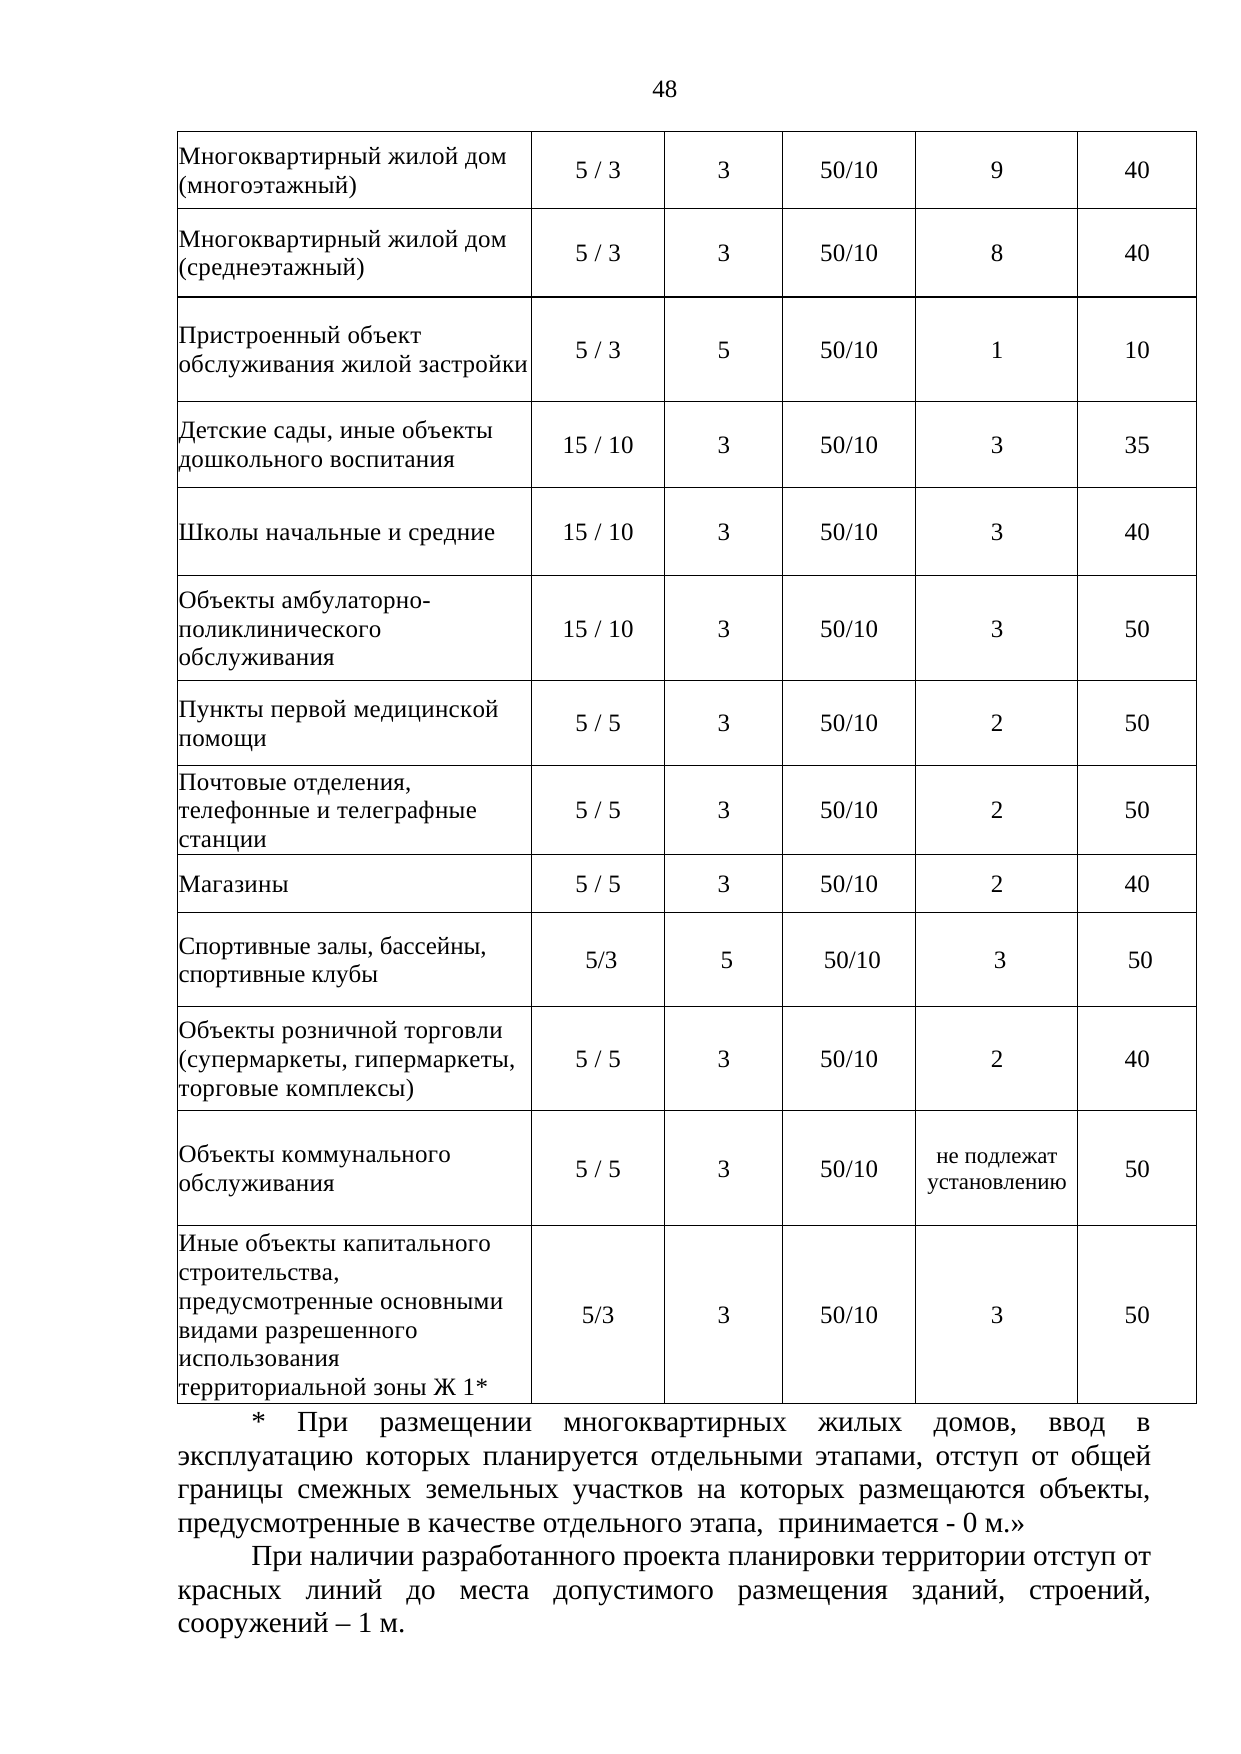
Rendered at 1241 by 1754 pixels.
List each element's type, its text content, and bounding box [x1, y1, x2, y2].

table_cell Спортивные залы, бассейны, спортивные клубы [178, 913, 531, 1006]
table_cell 3 [665, 209, 782, 296]
table_cell 50/10 [783, 576, 915, 680]
table_cell 40 [1078, 855, 1196, 912]
table_cell Почтовые отделения, телефонные и телеграфные станции [178, 766, 531, 853]
table_cell 2 [916, 681, 1077, 765]
table_cell 3 [665, 766, 782, 853]
table_cell 5 / 5 [532, 855, 664, 912]
table_cell 15 / 10 [532, 488, 664, 575]
table_cell не подлежат установлению [916, 1111, 1077, 1225]
table_cell 3 [665, 1226, 782, 1403]
table_cell 5 [665, 298, 782, 401]
text При наличии разработанного проекта планировки территории отступ от красных линий до места допустимого размещения зданий, строений, сооружений – 1 м. [177, 1538, 1152, 1639]
table_cell 5 [665, 913, 782, 1006]
table_cell 3 [665, 1007, 782, 1110]
table_cell 3 [665, 681, 782, 765]
table_cell 40 [1078, 488, 1196, 575]
table_cell 3 [665, 488, 782, 575]
table_cell 50/10 [783, 681, 915, 765]
table_cell 3 [665, 132, 782, 207]
table_cell 5 / 3 [532, 298, 664, 401]
table_cell 5/3 [532, 913, 664, 1006]
table_cell 50/10 [783, 855, 915, 912]
table_cell Объекты амбулаторно-поликлинического обслуживания [178, 576, 531, 680]
table_cell 50 [1078, 681, 1196, 765]
table_cell 5 / 3 [532, 209, 664, 296]
table_cell 3 [665, 402, 782, 487]
table_cell 50/10 [783, 132, 915, 207]
table_cell 3 [916, 402, 1077, 487]
table_cell 3 [916, 488, 1077, 575]
table_cell 9 [916, 132, 1077, 207]
table_cell 50 [1078, 1111, 1196, 1225]
table_cell 50/10 [783, 1111, 915, 1225]
table_cell 3 [916, 1226, 1077, 1403]
table_cell 50/10 [783, 488, 915, 575]
table_cell 40 [1078, 132, 1196, 207]
table_cell 5 / 5 [532, 681, 664, 765]
table_cell 50/10 [783, 1226, 915, 1403]
table_cell Детские сады, иные объекты дошкольного воспитания [178, 402, 531, 487]
table_cell 3 [665, 576, 782, 680]
table_cell 5 / 5 [532, 1111, 664, 1225]
text * При размещении многоквартирных жилых домов, ввод в эксплуатацию которых планируется отдельными этапами, отступ от общей границы смежных земельных участков на которых размещаются объекты, предусмотренные в качестве отдельного этапа, принимается - 0 м.» [177, 1404, 1152, 1538]
table_cell Иные объекты капитального строительства, предусмотренные основными видами разрешенного использования территориальной зоны Ж 1* [178, 1226, 531, 1403]
table_cell Школы начальные и средние [178, 488, 531, 575]
table_cell Пункты первой медицинской помощи [178, 681, 531, 765]
table_cell 40 [1078, 1007, 1196, 1110]
table_cell 2 [916, 766, 1077, 853]
table_cell 50/10 [783, 1007, 915, 1110]
table_cell 3 [916, 576, 1077, 680]
table_cell Магазины [178, 855, 531, 912]
table_cell 2 [916, 1007, 1077, 1110]
table_cell 5 / 5 [532, 1007, 664, 1110]
table_cell Многоквартирный жилой дом (многоэтажный) [178, 132, 531, 207]
table_cell 50/10 [783, 298, 915, 401]
table_cell 15 / 10 [532, 576, 664, 680]
table_cell 15 / 10 [532, 402, 664, 487]
table_cell 5/3 [532, 1226, 664, 1403]
table_cell 40 [1078, 209, 1196, 296]
table_cell 35 [1078, 402, 1196, 487]
table_cell 50/10 [783, 913, 915, 1006]
table_cell 50 [1078, 1226, 1196, 1403]
table_cell 3 [665, 1111, 782, 1225]
table_cell 50 [1078, 913, 1196, 1006]
table_cell 2 [916, 855, 1077, 912]
table_cell 1 [916, 298, 1077, 401]
table_cell Пристроенный объект обслуживания жилой застройки [178, 298, 531, 401]
table_cell Многоквартирный жилой дом (среднеэтажный) [178, 209, 531, 296]
table_cell 50 [1078, 576, 1196, 680]
table_cell 50/10 [783, 402, 915, 487]
table_cell Объекты коммунального обслуживания [178, 1111, 531, 1225]
table_cell Объекты розничной торговли (супермаркеты, гипермаркеты, торговые комплексы) [178, 1007, 531, 1110]
table_cell 50/10 [783, 209, 915, 296]
table_cell 5 / 3 [532, 132, 664, 207]
table_cell 3 [916, 913, 1077, 1006]
table_cell 5 / 5 [532, 766, 664, 853]
table_cell 8 [916, 209, 1077, 296]
table_cell 3 [665, 855, 782, 912]
table_cell 10 [1078, 298, 1196, 401]
table_cell 50/10 [783, 766, 915, 853]
table_cell 50 [1078, 766, 1196, 853]
